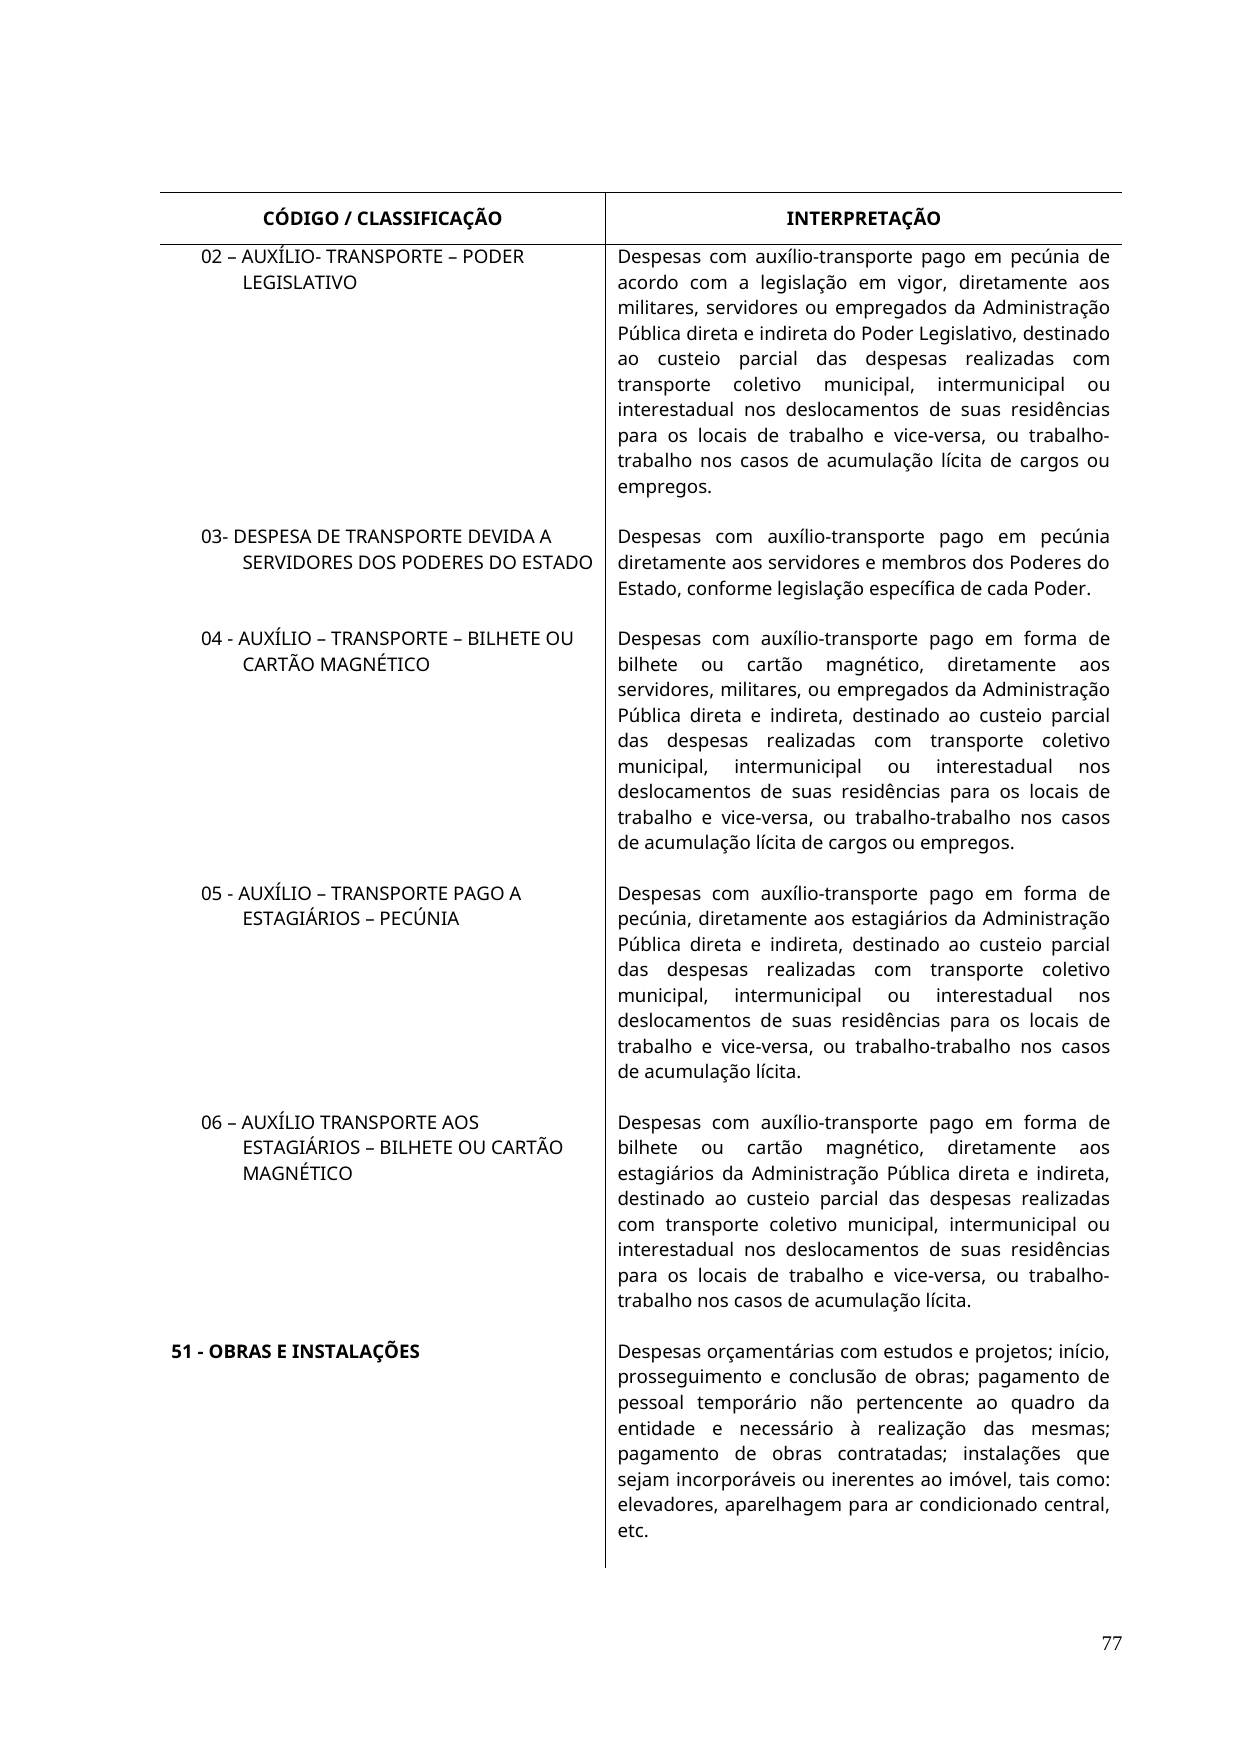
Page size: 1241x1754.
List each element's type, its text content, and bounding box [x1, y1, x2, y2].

table_cell 05 - AUXÍLIO – TRANSPORTE pago a estagiários – pecúnia [160, 880, 605, 1109]
table_header CÓDIGO / CLASSIFICAÇÃO [160, 193, 605, 243]
table_cell 51 - OBRAS E INSTALAÇÕES [160, 1338, 605, 1567]
table_cell Despesas com auxílio-transporte pago em forma de bilhete ou cartão magnético, diretamente aos servidores, militares, ou empregados da Administração Pública direta e indireta, destinado ao custeio parcial das despesas realizadas com transporte coletivo municipal, intermunicipal ou interestadual nos deslocamentos de suas residências para os locais de trabalho e vice-versa, ou trabalho-trabalho nos casos de acumulação lícita de cargos ou empregos. [606, 625, 1122, 880]
table_cell Despesas com auxílio-transporte pago em pecúnia diretamente aos servidores e membros dos Poderes do Estado, conforme legislação específica de cada Poder. [606, 524, 1122, 625]
table_cell Despesas com auxílio-transporte pago em pecúnia de acordo com a legislação em vigor, diretamente aos militares, servidores ou empregados da Administração Pública direta e indireta do Poder Legislativo, destinado ao custeio parcial das despesas realizadas com transporte coletivo municipal, intermunicipal ou interestadual nos deslocamentos de suas residências para os locais de trabalho e vice-versa, ou trabalho-trabalho nos casos de acumulação lícita de cargos ou empregos. [606, 245, 1122, 524]
table_header INTERPRETAÇÃO [606, 193, 1122, 243]
table_cell 03- despesa de transporte devida a SERVIDORES DOS PODERES DO ESTADO [160, 524, 605, 625]
table_cell 02 – auxílio- transporte – poder legislativo [160, 245, 605, 524]
table_cell 04 - AUXÍLIO – TRANSPORTE – bilhete ou cartão magnético [160, 625, 605, 880]
table_cell 06 – AUXÍLIO TRANSPORTE aos estagiários – BILHETE OU CARTÃO MAGNÉTICO [160, 1109, 605, 1338]
table_cell Despesas orçamentárias com estudos e projetos; início, prosseguimento e conclusão de obras; pagamento de pessoal temporário não pertencente ao quadro da entidade e necessário à realização das mesmas; pagamento de obras contratadas; instalações que sejam incorporáveis ou inerentes ao imóvel, tais como: elevadores, aparelhagem para ar condicionado central, etc. [606, 1338, 1122, 1567]
table_cell Despesas com auxílio-transporte pago em forma de pecúnia, diretamente aos estagiários da Administração Pública direta e indireta, destinado ao custeio parcial das despesas realizadas com transporte coletivo municipal, intermunicipal ou interestadual nos deslocamentos de suas residências para os locais de trabalho e vice-versa, ou trabalho-trabalho nos casos de acumulação lícita. [606, 880, 1122, 1109]
table_cell Despesas com auxílio-transporte pago em forma de bilhete ou cartão magnético, diretamente aos estagiários da Administração Pública direta e indireta, destinado ao custeio parcial das despesas realizadas com transporte coletivo municipal, intermunicipal ou interestadual nos deslocamentos de suas residências para os locais de trabalho e vice-versa, ou trabalho-trabalho nos casos de acumulação lícita. [606, 1109, 1122, 1338]
